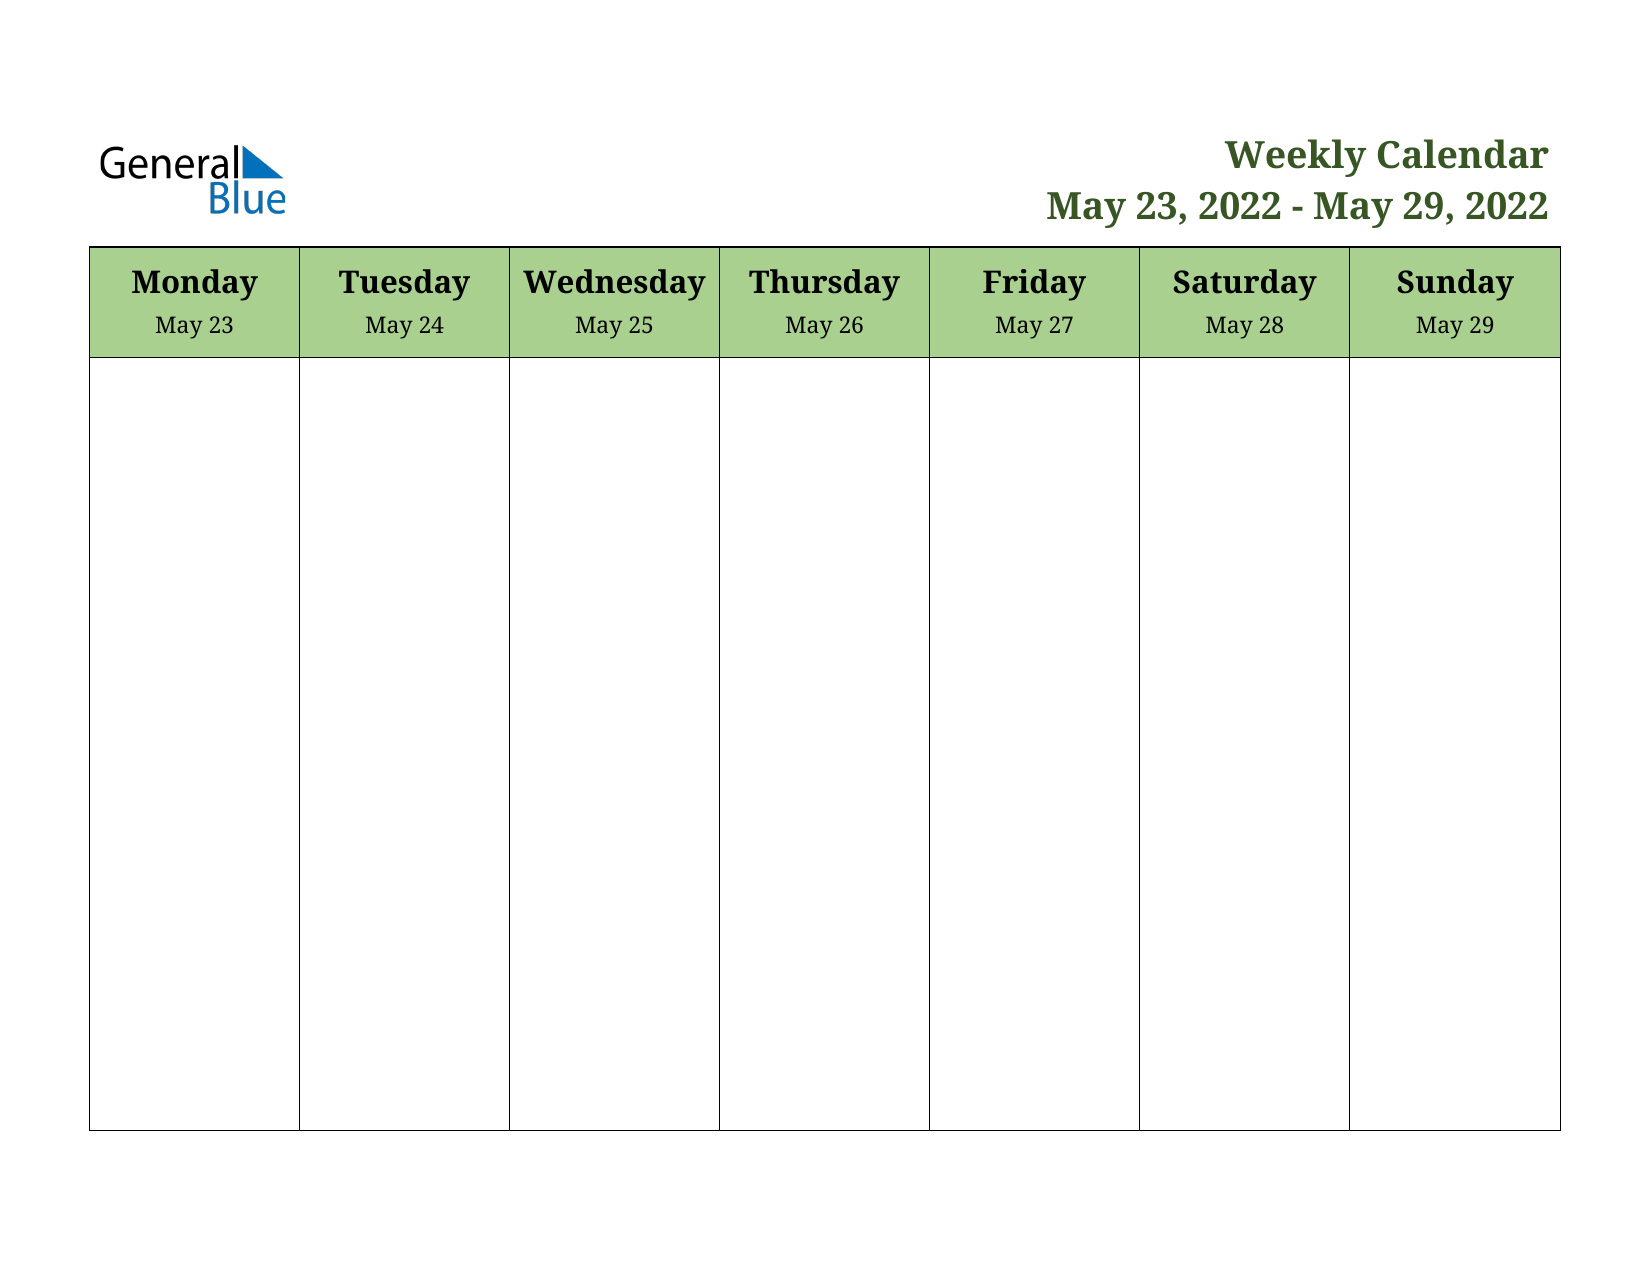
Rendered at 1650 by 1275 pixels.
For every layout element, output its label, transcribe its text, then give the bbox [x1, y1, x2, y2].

table_cell Tuesday May 24 [300, 248, 509, 357]
table_cell Thursday May 26 [720, 248, 929, 357]
table_cell [1350, 358, 1560, 1130]
table_cell [90, 358, 299, 1130]
table_cell Wednesday May 25 [510, 248, 719, 357]
table_cell Friday May 27 [930, 248, 1139, 357]
table_cell [300, 358, 509, 1130]
table_cell Monday May 23 [90, 248, 299, 357]
table_header Weekly Calendar May 23, 2022 - May 29, 2022 [299, 113, 1561, 246]
table_cell [930, 358, 1139, 1130]
picture [100, 145, 286, 214]
table_cell [1140, 358, 1349, 1130]
table_cell [510, 358, 719, 1130]
table_header [89, 113, 299, 246]
table_cell [720, 358, 929, 1130]
table_cell Sunday May 29 [1350, 248, 1560, 357]
table_cell Saturday May 28 [1140, 248, 1349, 357]
